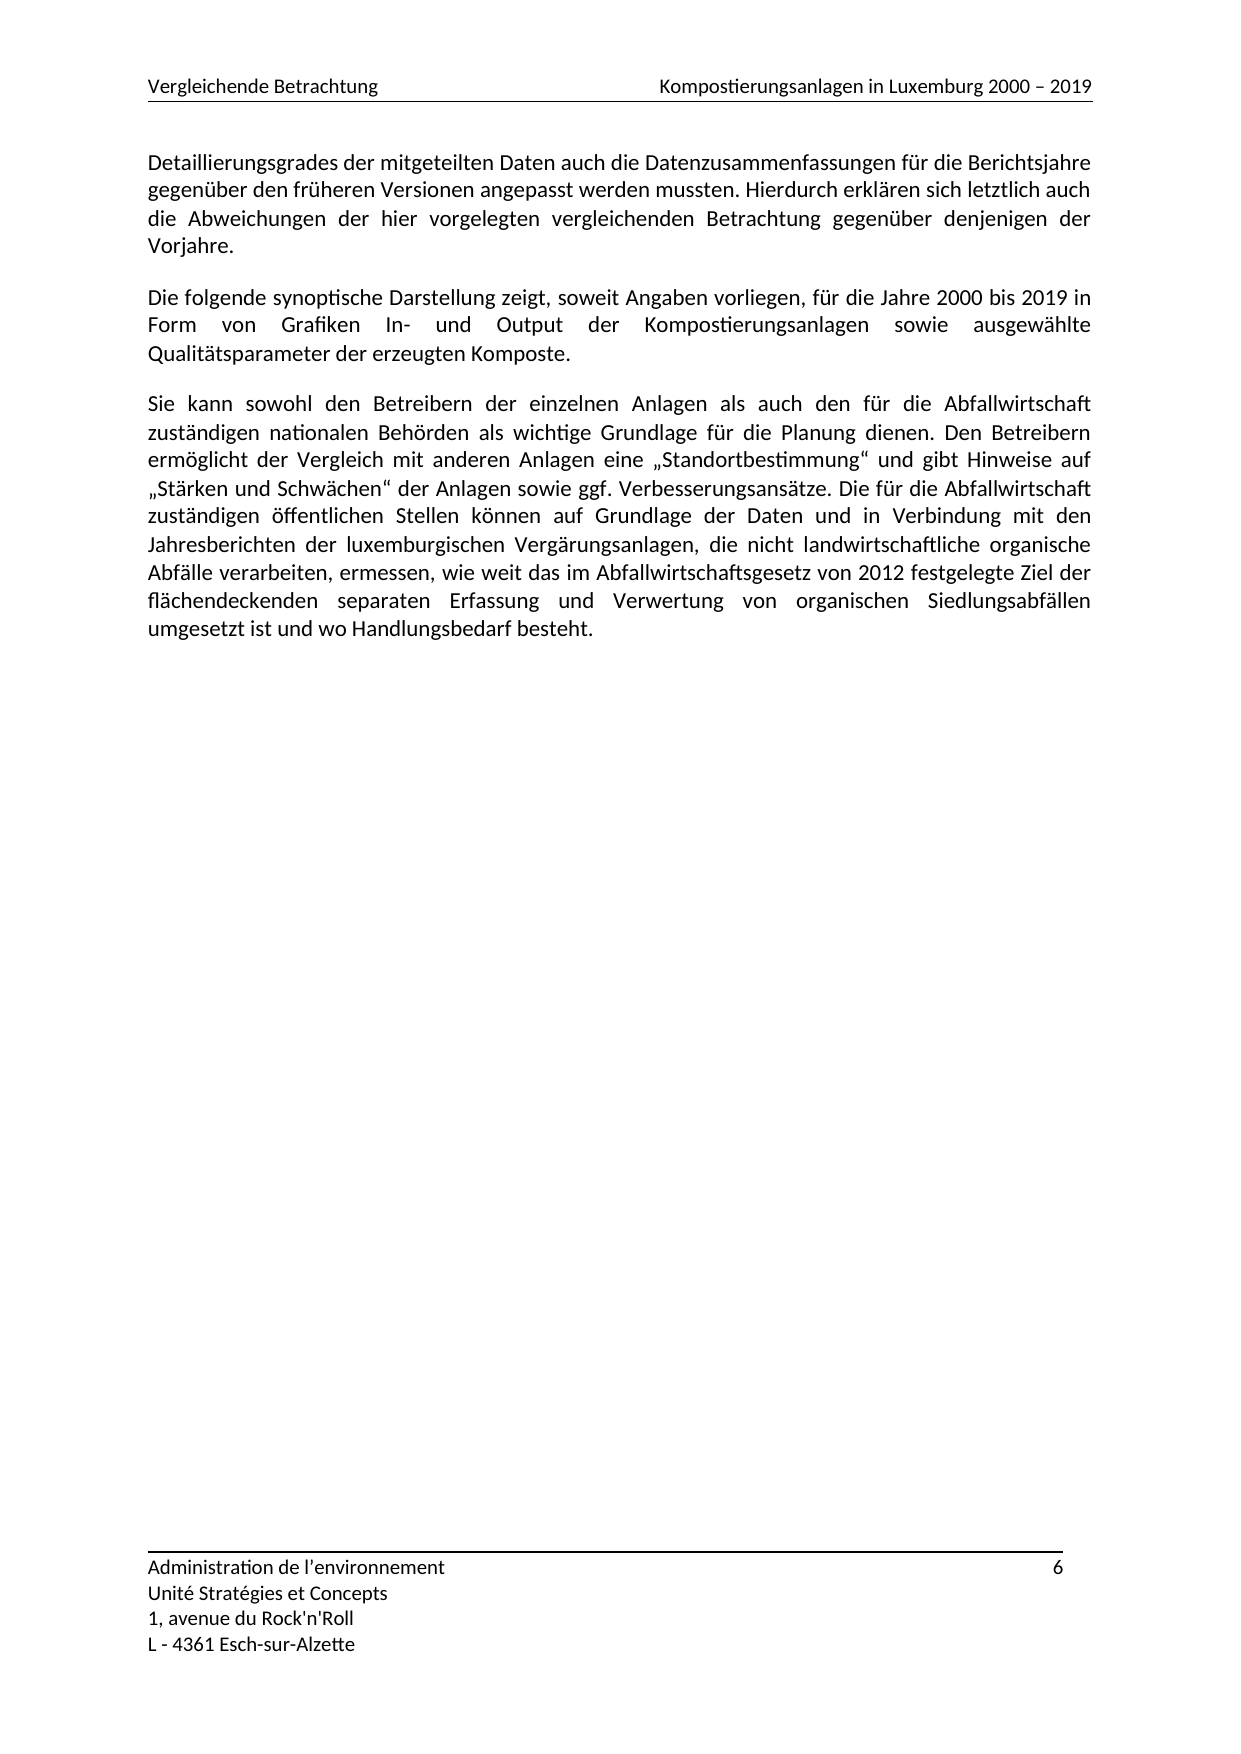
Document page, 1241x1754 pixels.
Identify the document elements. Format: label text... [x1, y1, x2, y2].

text Die folgende synoptische Darstellung zeigt, soweit Angaben vorliegen, für die Jahre 2000 bis 2019 in Form von Grafiken In- und Output der Kompostierungsanlagen sowie ausgewählte Qualitätsparameter der erzeugten Komposte. [148, 283, 1093, 367]
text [148, 148, 1093, 260]
text Sie kann sowohl den Betreibern der einzelnen Anlagen als auch den für die Abfallwirtschaft zuständigen nationalen Behörden als wichtige Grundlage für die Planung dienen. Den Betreibern ermöglicht der Vergleich mit anderen Anlagen eine „Standortbestimmung“ und gibt Hinweise auf „Stärken und Schwächen“ der Anlagen sowie ggf. Verbesserungsansätze. Die für die Abfallwirtschaft zuständigen öffentlichen Stellen können auf Grundlage der Daten und in Verbindung mit den Jahresberichten der luxemburgischen Vergärungsanlagen, die nicht landwirtschaftliche organische Abfälle verarbeiten, ermessen, wie weit das im Abfallwirtschaftsgesetz von 2012 festgelegte Ziel der flächendeckenden separaten Erfassung und Verwertung von organischen Siedlungsabfällen umgesetzt ist und wo Handlungsbedarf besteht. [148, 389, 1093, 642]
